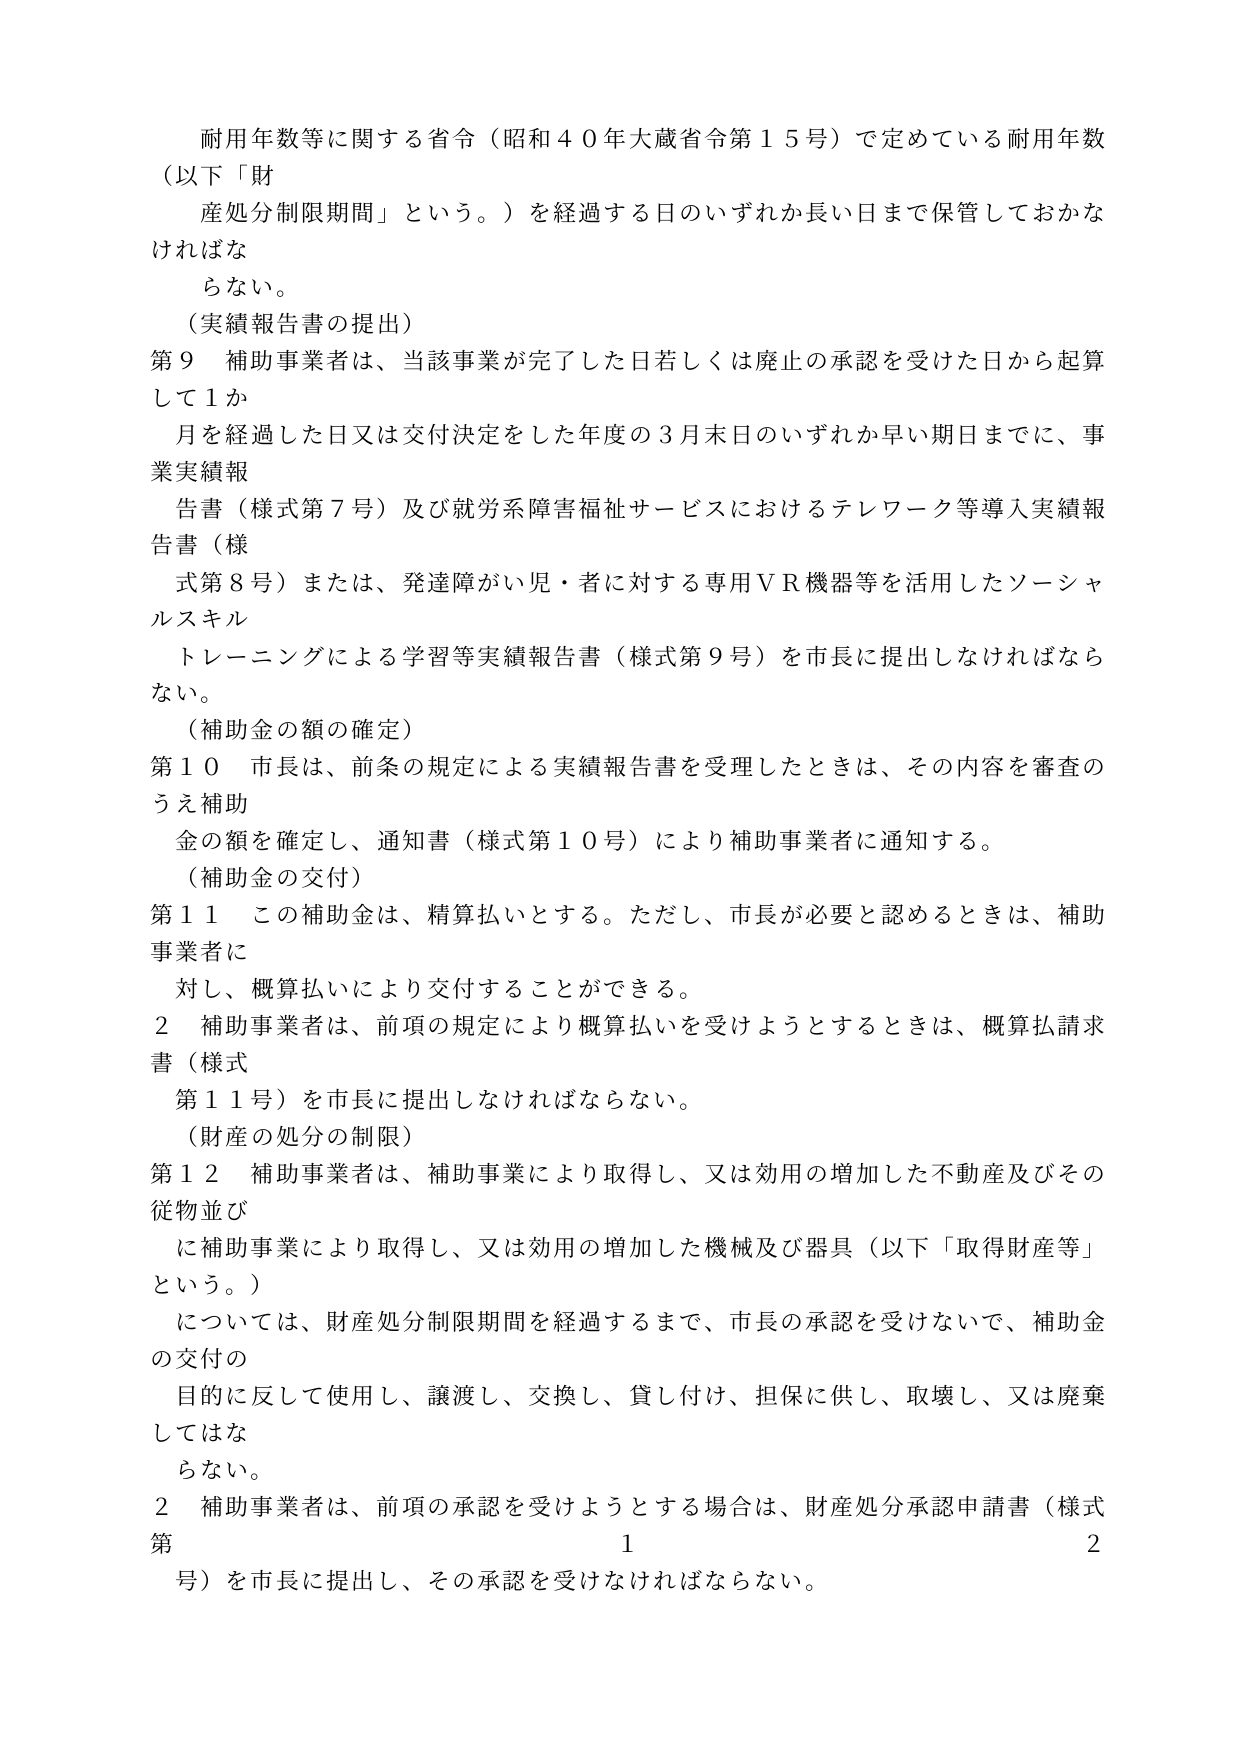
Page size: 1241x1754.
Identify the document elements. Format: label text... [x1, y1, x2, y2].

text に補助事業により取得し、又は効用の増加した機械及び器具（以下「取得財産等」という。） [150, 1228, 1108, 1302]
text らない。 [150, 267, 1108, 304]
text 式第８号）または、発達障がい児・者に対する専用ＶＲ機器等を活用したソーシャルスキル [150, 563, 1108, 637]
text 第１２ 補助事業者は、補助事業により取得し、又は効用の増加した不動産及びその従物並び [150, 1154, 1108, 1228]
text らない。 [150, 1450, 1108, 1487]
text 告書（様式第７号）及び就労系障害福祉サービスにおけるテレワーク等導入実績報告書（様 [150, 489, 1108, 563]
text ２ 補助事業者は、前項の規定により概算払いを受けようとするときは、概算払請求書（様式 [150, 1006, 1108, 1080]
text 第９ 補助事業者は、当該事業が完了した日若しくは廃止の承認を受けた日から起算して１か [150, 341, 1108, 415]
text 金の額を確定し、通知書（様式第１０号）により補助事業者に通知する。 [150, 821, 1108, 858]
text （実績報告書の提出） [150, 304, 1108, 341]
text （財産の処分の制限） [150, 1117, 1108, 1154]
text （補助金の交付） [150, 858, 1108, 895]
text 目的に反して使用し、譲渡し、交換し、貸し付け、担保に供し、取壊し、又は廃棄してはな [150, 1376, 1108, 1450]
text 第１１ この補助金は、精算払いとする。ただし、市長が必要と認めるときは、補助事業者に [150, 895, 1108, 969]
text ２ 補助事業者は、前項の承認を受けようとする場合は、財産処分承認申請書（様式第１２ [150, 1487, 1108, 1561]
text 耐用年数等に関する省令（昭和４０年大蔵省令第１５号）で定めている耐用年数（以下「財 [150, 119, 1108, 193]
text 産処分制限期間」という。）を経過する日のいずれか長い日まで保管しておかなければな [150, 193, 1108, 267]
text 対し、概算払いにより交付することができる。 [150, 969, 1108, 1006]
text 号）を市長に提出し、その承認を受けなければならない。 [150, 1561, 1108, 1598]
text 月を経過した日又は交付決定をした年度の３月末日のいずれか早い期日までに、事業実績報 [150, 415, 1108, 489]
text 第１１号）を市長に提出しなければならない。 [150, 1080, 1108, 1117]
text 第１０ 市長は、前条の規定による実績報告書を受理したときは、その内容を審査のうえ補助 [150, 747, 1108, 821]
text については、財産処分制限期間を経過するまで、市長の承認を受けないで、補助金の交付の [150, 1302, 1108, 1376]
text トレーニングによる学習等実績報告書（様式第９号）を市長に提出しなければならない。 [150, 637, 1108, 711]
text （補助金の額の確定） [150, 711, 1108, 747]
